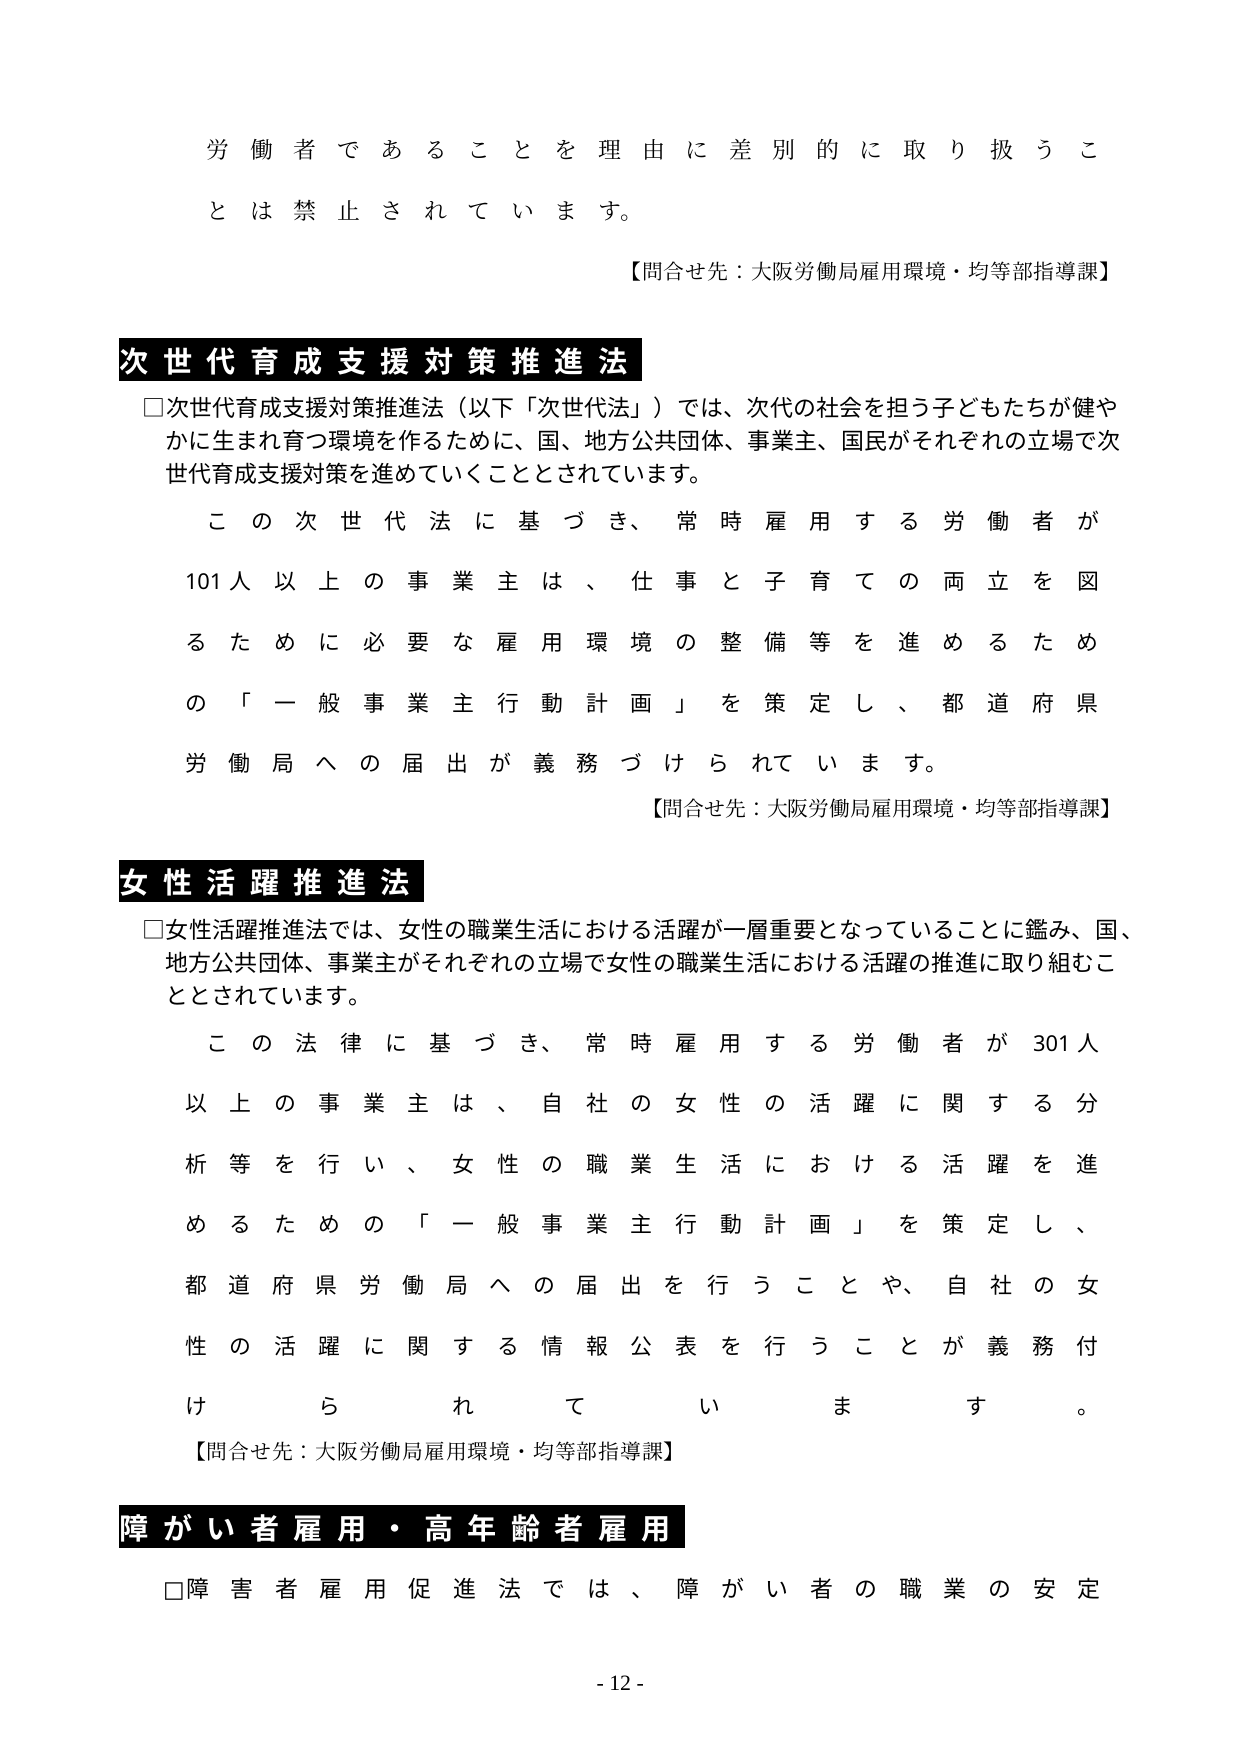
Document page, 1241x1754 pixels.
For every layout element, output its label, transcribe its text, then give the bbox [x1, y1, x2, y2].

text 障がい者雇用・高年齢者雇用 [119, 1496, 1121, 1557]
text 次世代育成支援対策推進法 [119, 329, 1121, 390]
text 【問合せ先：大阪労働局雇用環境・均等部指導課】 [163, 240, 1121, 301]
text この法律に基づき、常時雇用する労働者が301人以上の事業主は、自社の女性の活躍に関する分析等を行い、女性の職業生活における活躍を進めるための「一般事業主行動計画」を策定し、都道府県労働局への届出を行うことや、自社の女性の活躍に関する情報公表を行うことが義務付けられています。 【問合せ先：大阪労働局雇用環境・均等部指導課】 [163, 1011, 1121, 1466]
text この次世代法に基づき、常時雇用する労働者が101人以上の事業主は、仕事と子育ての両立を図るために必要な雇用環境の整備等を進めるための「一般事業主行動計画」を策定し、都道府県労働局への届出が義務づけられています。 [163, 489, 1121, 792]
text 【問合せ先：大阪労働局雇用環境・均等部指導課】 [119, 792, 1121, 822]
text 女性活躍推進法 [119, 851, 1121, 911]
text □次世代育成支援対策推進法（以下「次世代法」）では、次代の社会を担う子どもたちが健やかに生まれ育つ環境を作るために、国、地方公共団体、事業主、国民がそれぞれの立場で次世代育成支援対策を進めていくこととされています。 [119, 390, 1121, 489]
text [141, 1557, 1121, 1617]
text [163, 119, 1121, 240]
text □女性活躍推進法では、女性の職業生活における活躍が一層重要となっていることに鑑み、国、地方公共団体、事業主がそれぞれの立場で女性の職業生活における活躍の推進に取り組むこととされています。 [119, 911, 1121, 1011]
